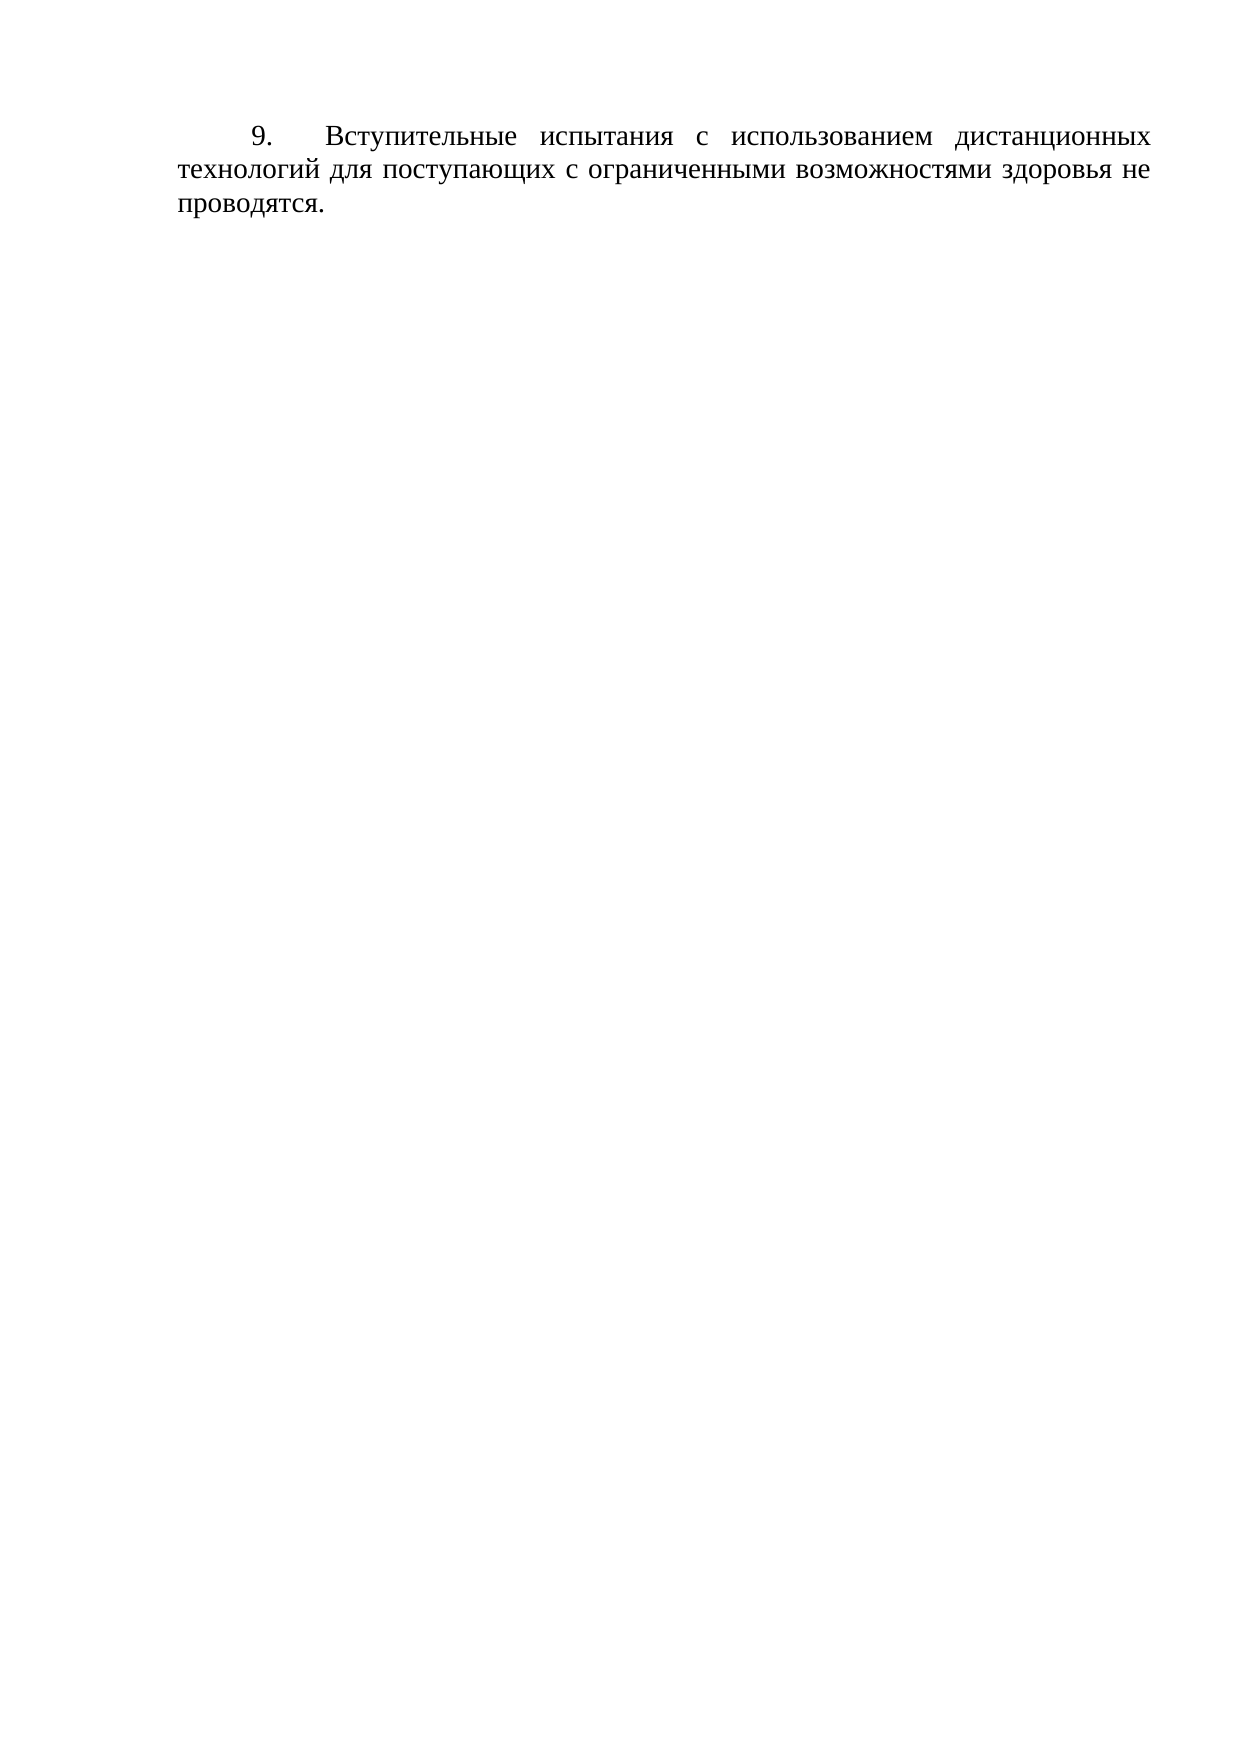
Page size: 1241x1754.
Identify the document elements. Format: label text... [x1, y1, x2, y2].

list Вступительные испытания с использованием дистанционных технологий для поступающих с ограниченными возможностями здоровья не проводятся. [177, 118, 1152, 219]
